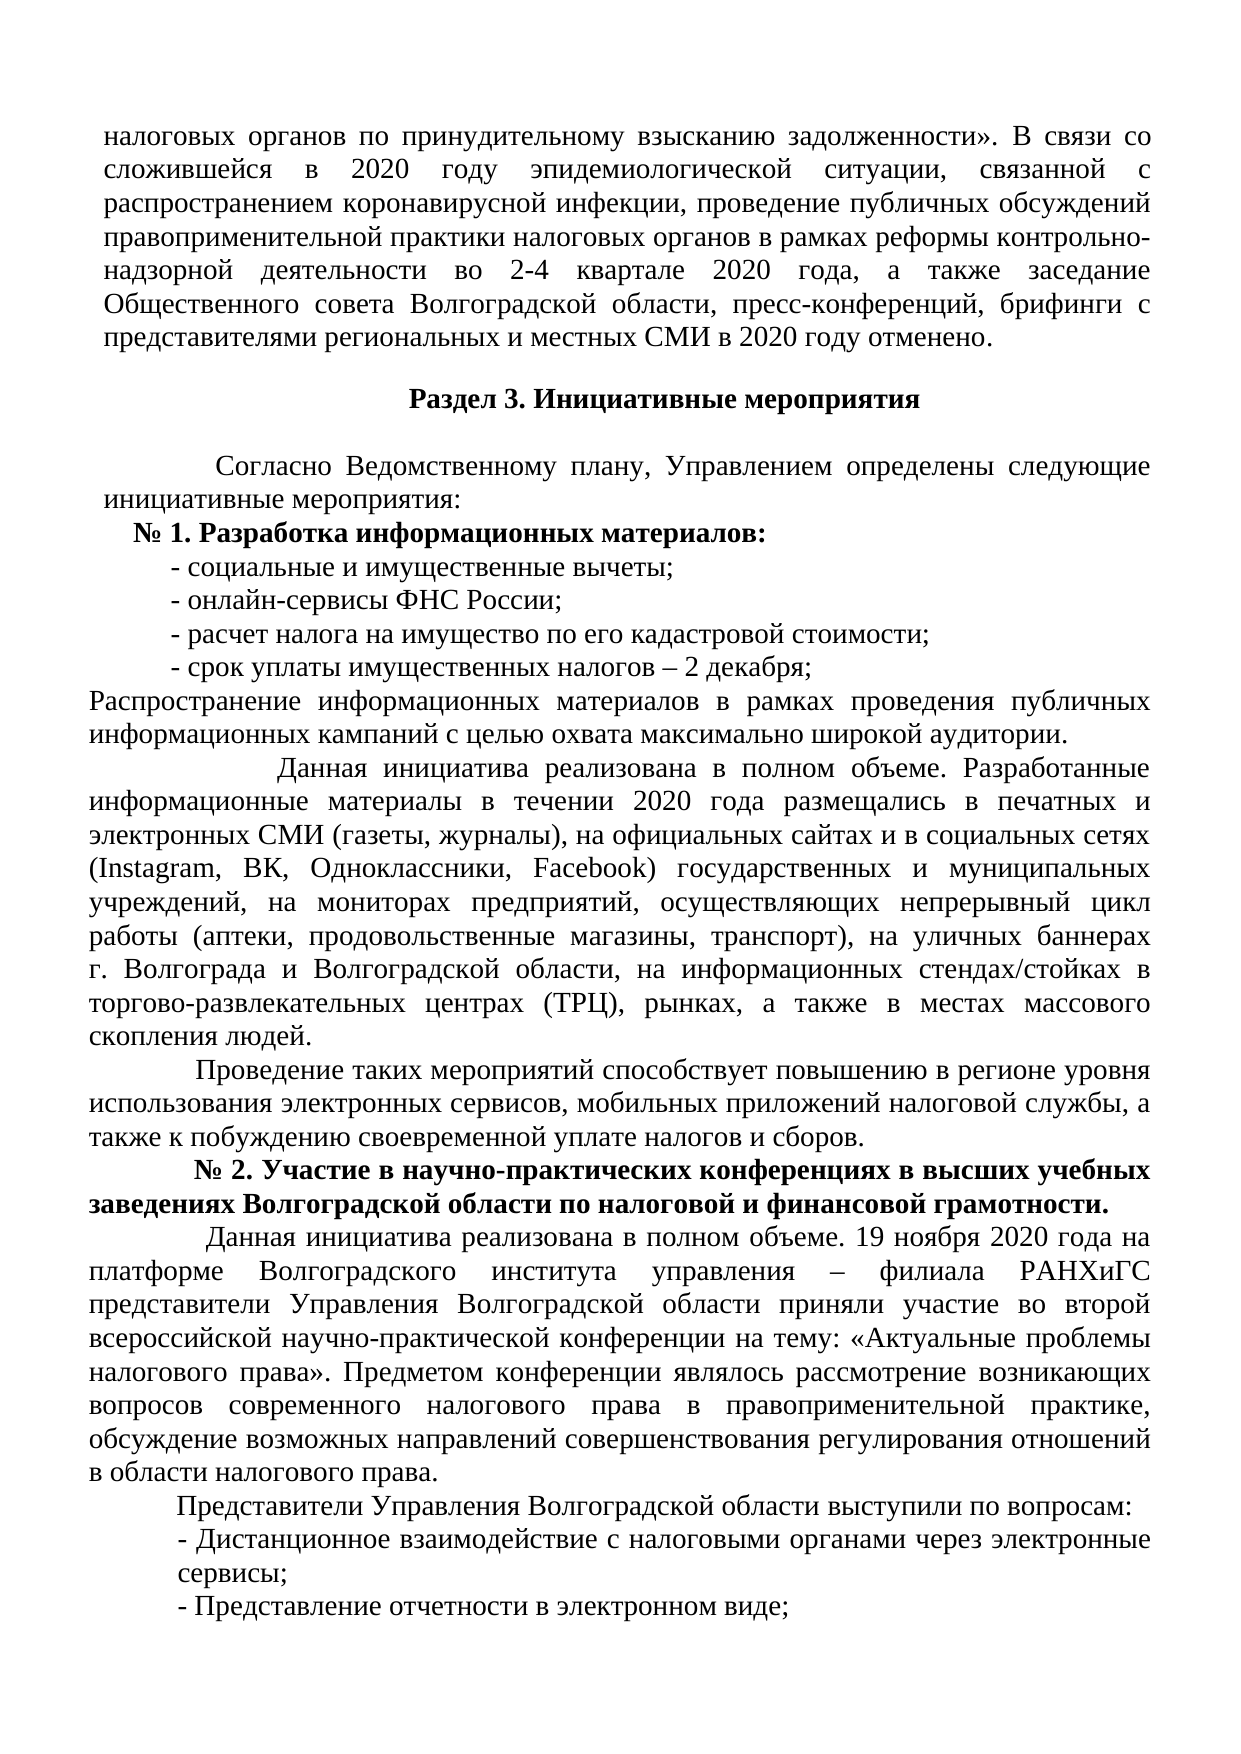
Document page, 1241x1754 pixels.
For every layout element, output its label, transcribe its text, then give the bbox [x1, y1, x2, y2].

text Распространение информационных материалов в рамках проведения публичных информационных кампаний с целью охвата максимально широкой аудитории. [88, 683, 1152, 750]
text Проведение таких мероприятий способствует повышению в регионе уровня использования электронных сервисов, мобильных приложений налоговой службы, а также к побуждению своевременной уплате налогов и сборов. [88, 1052, 1152, 1152]
text - срок уплаты имущественных налогов – 2 декабря; [170, 649, 1152, 683]
text Данная инициатива реализована в полном объеме. 19 ноября 2020 года на платформе Волгоградского института управления – филиала РАНХиГС представители Управления Волгоградской области приняли участие во второй всероссийской научно-практической конференции на тему: «Актуальные проблемы налогового права». Предметом конференции являлось рассмотрение возникающих вопросов современного налогового права в правоприменительной практике, обсуждение возможных направлений совершенствования регулирования отношений в области налогового права. [88, 1219, 1152, 1488]
text Раздел 3. Инициативные мероприятия [88, 381, 1152, 414]
text № 1. Разработка информационных материалов: [103, 515, 1152, 549]
text Данная инициатива реализована в полном объеме. Разработанные информационные материалы в течении 2020 года размещались в печатных и электронных СМИ (газеты, журналы), на официальных сайтах и в социальных сетях (Instagram, ВК, Одноклассники, Facebook) государственных и муниципальных учреждений, на мониторах предприятий, осуществляющих непрерывный цикл работы (аптеки, продовольственные магазины, транспорт), на уличных баннерах г. Волгограда и Волгоградской области, на информационных стендах/стойках в торгово-развлекательных центрах (ТРЦ), рынках, а также в местах массового скопления людей. [88, 750, 1152, 1052]
text - расчет налога на имущество по его кадастровой стоимости; [170, 616, 1152, 649]
text № 2. Участие в научно-практических конференциях в высших учебных заведениях Волгоградской области по налоговой и финансовой грамотности. [88, 1152, 1152, 1219]
text - Представление отчетности в электронном виде; [177, 1588, 1152, 1622]
text Представители Управления Волгоградской области выступили по вопросам: [88, 1488, 1152, 1521]
text - Дистанционное взаимодействие с налоговыми органами через электронные сервисы; [177, 1521, 1152, 1588]
text - онлайн-сервисы ФНС России; [170, 582, 1152, 616]
text Согласно Ведомственному плану, Управлением определены следующие инициативные мероприятия: [103, 448, 1152, 515]
text - социальные и имущественные вычеты; [170, 549, 1152, 582]
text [103, 118, 1152, 353]
